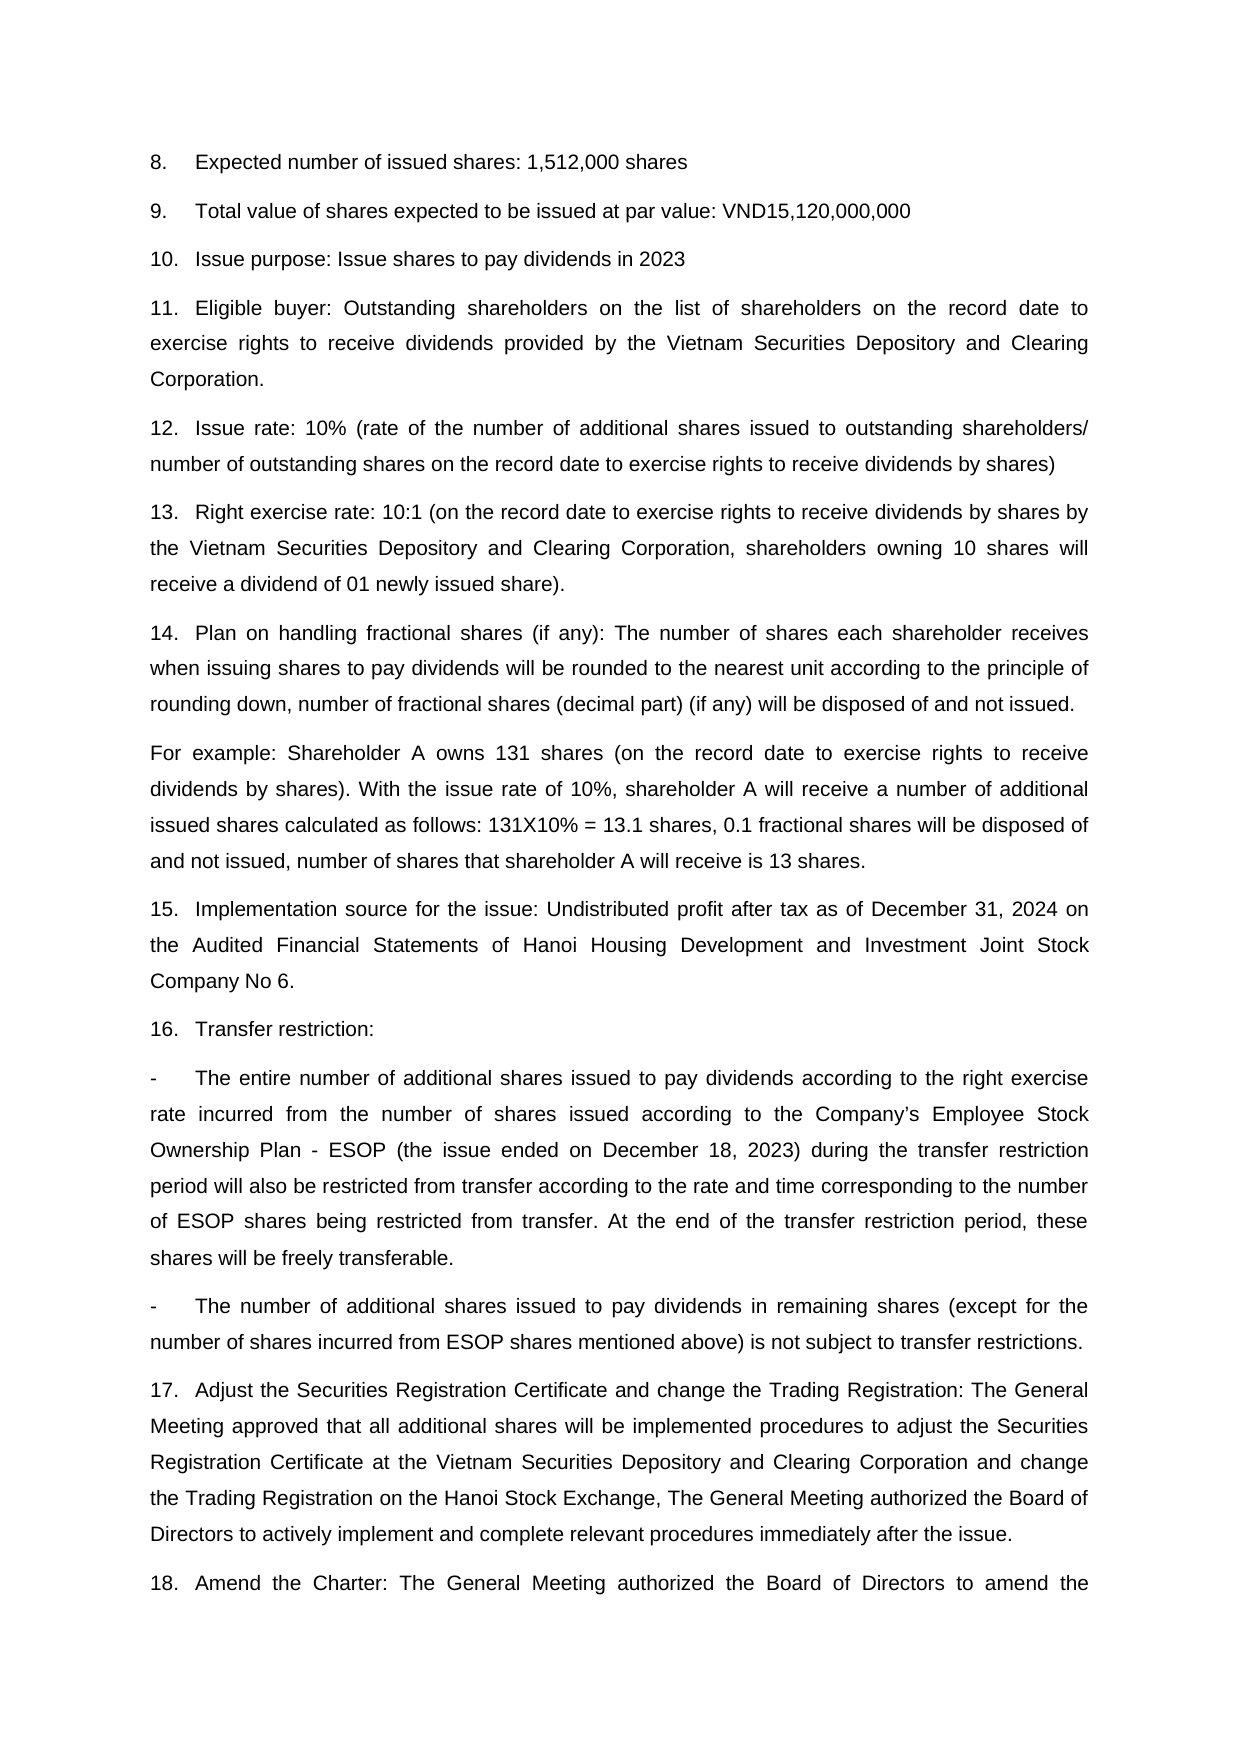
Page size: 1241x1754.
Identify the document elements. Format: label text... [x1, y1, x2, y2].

list Expected number of issued shares: 1,512,000 shares [150, 150, 1090, 174]
list Adjust the Securities Registration Certificate and change the Trading Registration: The General Meeting approved that all additional shares will be implemented procedures to adjust the Securities Registration Certificate at the Vietnam Securities Depository and Clearing Corporation and change the Trading Registration on the Hanoi Stock Exchange, The General Meeting authorized the Board of Directors to actively implement and complete relevant procedures immediately after the issue. [150, 1378, 1090, 1546]
list Eligible buyer: Outstanding shareholders on the list of shareholders on the record date to exercise rights to receive dividends provided by the Vietnam Securities Depository and Clearing Corporation. [150, 295, 1090, 391]
list Transfer restriction: [150, 1017, 1090, 1041]
list Right exercise rate: 10:1 (on the record date to exercise rights to receive dividends by shares by the Vietnam Securities Depository and Clearing Corporation, shareholders owning 10 shares will receive a dividend of 01 newly issued share). [150, 500, 1090, 596]
list Issue rate: 10% (rate of the number of additional shares issued to outstanding shareholders/ number of outstanding shares on the record date to exercise rights to receive dividends by shares) [150, 416, 1090, 476]
text For example: Shareholder A owns 131 shares (on the record date to exercise rights to receive dividends by shares). With the issue rate of 10%, shareholder A will receive a number of additional issued shares calculated as follows: 131X10% = 13.1 shares, 0.1 fractional shares will be disposed of and not issued, number of shares that shareholder A will receive is 13 shares. [150, 741, 1090, 872]
list Implementation source for the issue: Undistributed profit after tax as of December 31, 2024 on the Audited Financial Statements of Hanoi Housing Development and Investment Joint Stock Company No 6. [150, 897, 1090, 993]
list The number of additional shares issued to pay dividends in remaining shares (except for the number of shares incurred from ESOP shares mentioned above) is not subject to transfer restrictions. [150, 1294, 1090, 1354]
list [150, 1570, 1090, 1594]
list Plan on handling fractional shares (if any): The number of shares each shareholder receives when issuing shares to pay dividends will be rounded to the nearest unit according to the principle of rounding down, number of fractional shares (decimal part) (if any) will be disposed of and not issued. [150, 620, 1090, 716]
list The entire number of additional shares issued to pay dividends according to the right exercise rate incurred from the number of shares issued according to the Company’s Employee Stock Ownership Plan - ESOP (the issue ended on December 18, 2023) during the transfer restriction period will also be restricted from transfer according to the rate and time corresponding to the number of ESOP shares being restricted from transfer. At the end of the transfer restriction period, these shares will be freely transferable. [150, 1066, 1090, 1269]
list Total value of shares expected to be issued at par value: VND15,120,000,000 [150, 198, 1090, 222]
list Issue purpose: Issue shares to pay dividends in 2023 [150, 247, 1090, 271]
